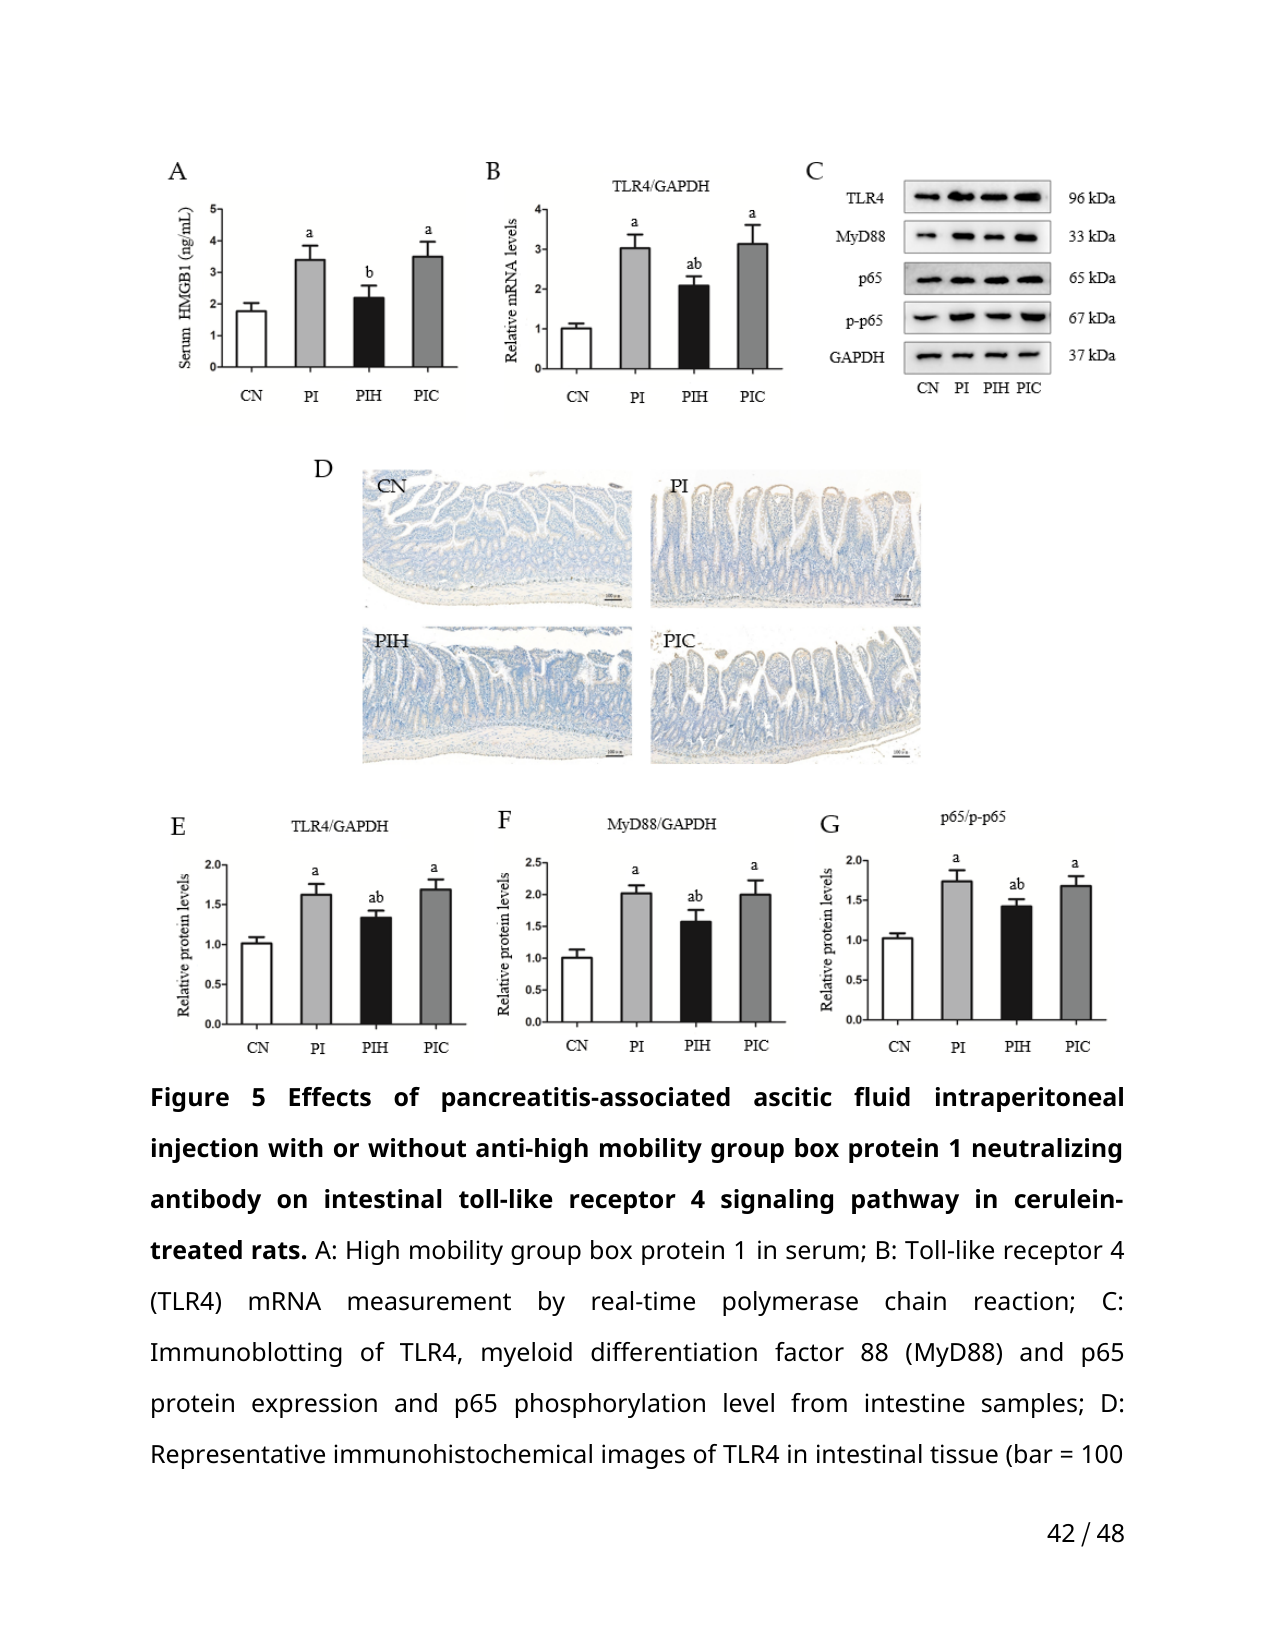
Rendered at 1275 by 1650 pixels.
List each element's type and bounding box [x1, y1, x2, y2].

text [150, 1079, 1125, 1471]
picture [150, 150, 1125, 1065]
